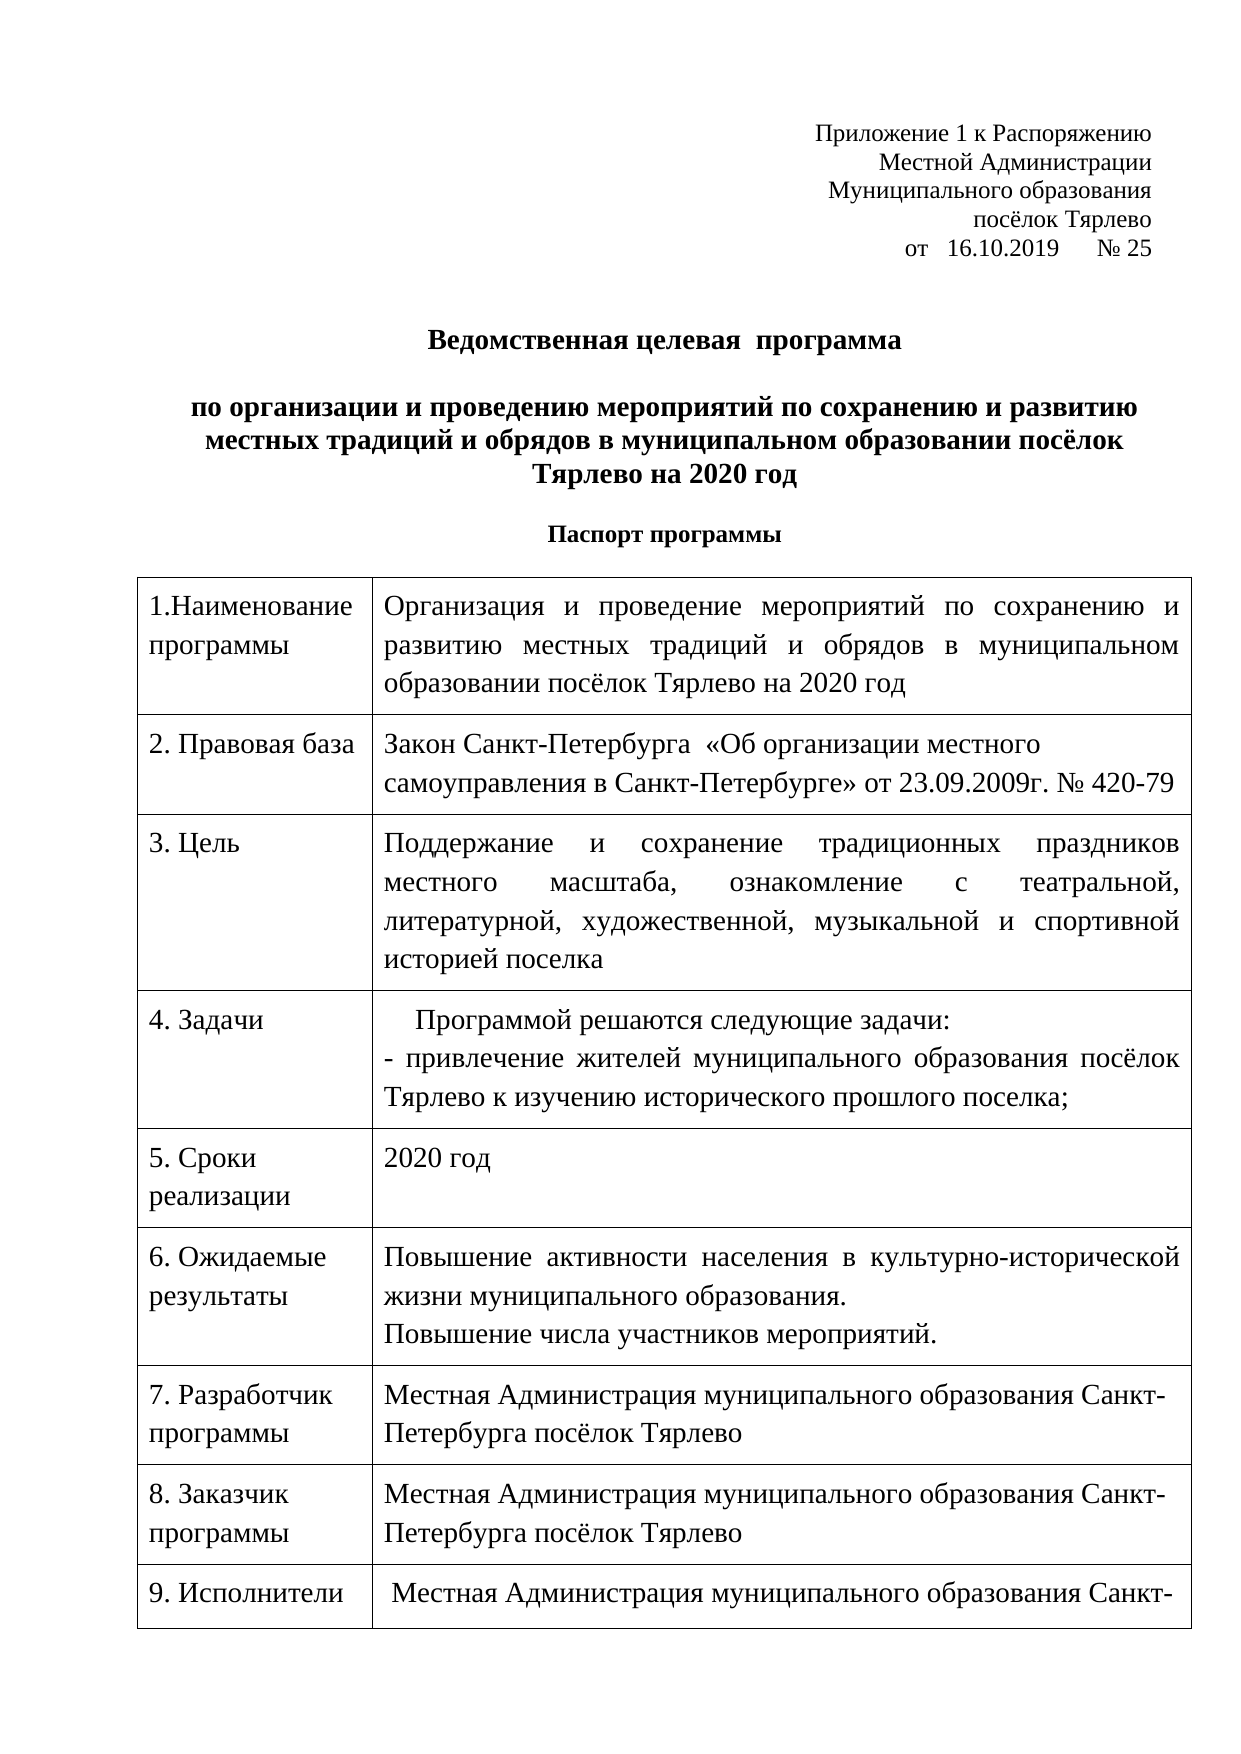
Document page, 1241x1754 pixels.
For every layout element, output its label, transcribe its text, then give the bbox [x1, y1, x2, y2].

table_cell 3. Цель [138, 815, 372, 990]
table_header Организация и проведение мероприятий по сохранению и развитию местных традиций и обрядов в муниципальном образовании посёлок Тярлево на 2020 год [373, 578, 1191, 714]
table_cell 2020 год [373, 1129, 1191, 1227]
text Приложение 1 к Распоряжению [177, 118, 1152, 147]
table_cell Местная Администрация муниципального образования Санкт-Петербурга посёлок Тярлево [373, 1366, 1191, 1464]
table_cell 4. Задачи [138, 991, 372, 1128]
table_cell 5. Сроки реализации [138, 1129, 372, 1227]
table_cell 7. Разработчик программы [138, 1366, 372, 1464]
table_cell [138, 1565, 372, 1628]
table_cell 6. Ожидаемые результаты [138, 1228, 372, 1365]
text по организации и проведению мероприятий по сохранению и развитию местных традиций и обрядов в муниципальном образовании посёлок Тярлево на 2020 год [177, 389, 1152, 489]
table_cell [373, 1465, 1191, 1563]
text Ведомственная целевая программа [177, 322, 1152, 355]
text Паспорт программы [177, 519, 1152, 547]
table_cell Программой решаются следующие задачи: - привлечение жителей муниципального образования посёлок Тярлево к изучению исторического прошлого поселка; [373, 991, 1191, 1128]
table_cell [373, 1565, 1191, 1628]
table_cell Повышение активности населения в культурно-исторической жизни муниципального образования. Повышение числа участников мероприятий. [373, 1228, 1191, 1365]
text Муниципального образования [177, 176, 1152, 204]
table_cell 8. Заказчик программы [138, 1465, 372, 1563]
text от 16.10.2019 № 25 [177, 233, 1152, 262]
text посёлок Тярлево [177, 204, 1152, 233]
table_header 1.Наименование программы [138, 578, 372, 714]
table_cell 2. Правовая база [138, 715, 372, 814]
text Местной Администрации [177, 147, 1152, 176]
table_cell Закон Санкт-Петербурга «Об организации местного самоуправления в Санкт-Петербурге» от 23.09.2009г. № 420-79 [373, 715, 1191, 814]
table_cell Поддержание и сохранение традиционных праздников местного масштаба, ознакомление с театральной, литературной, художественной, музыкальной и спортивной историей поселка [373, 815, 1191, 990]
